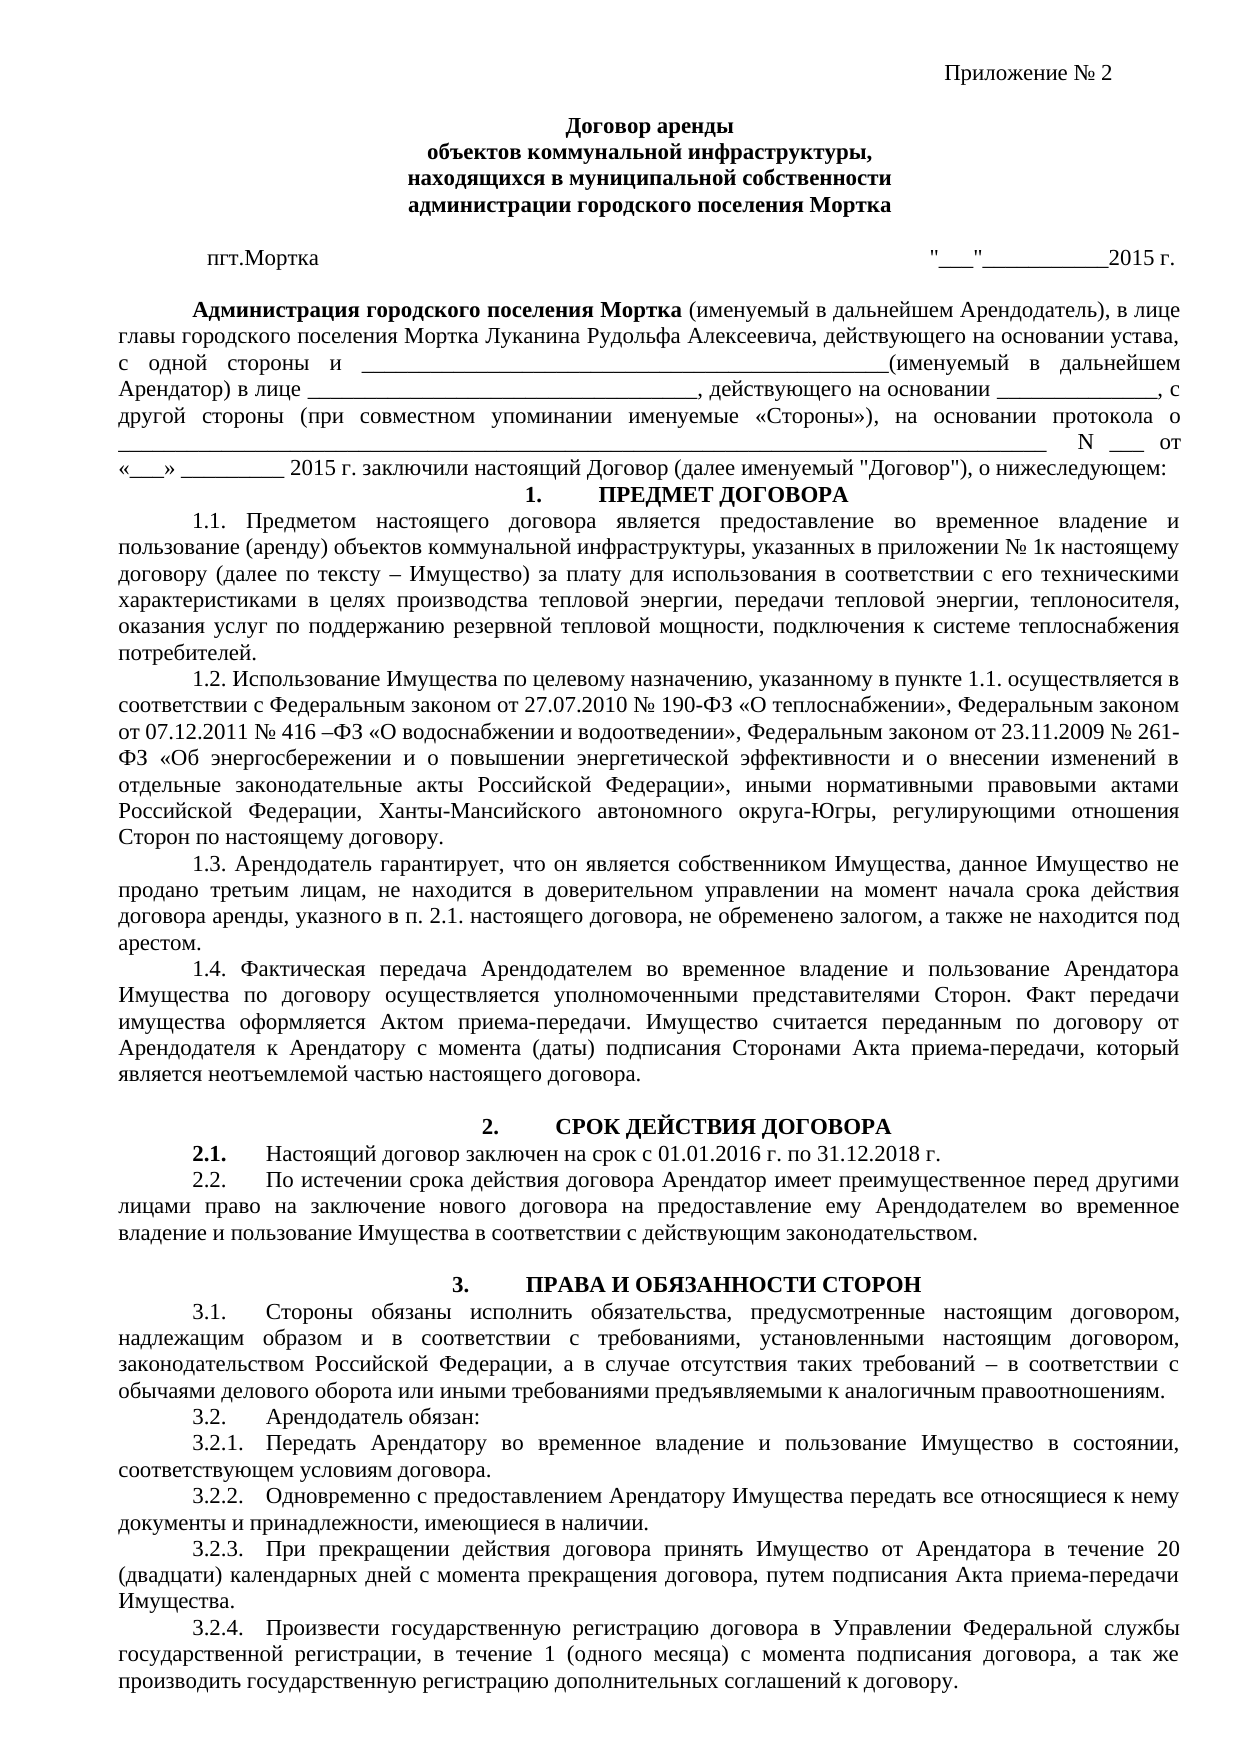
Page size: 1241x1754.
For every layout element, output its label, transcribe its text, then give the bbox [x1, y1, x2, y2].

list По истечении срока действия договора Арендатор имеет преимущественное перед другими лицами право на заключение нового договора на предоставление ему Арендодателем во временное владение и пользование Имущества в соответствии с действующим законодательством. [118, 1166, 1181, 1245]
text Договор аренды [118, 112, 1181, 138]
text находящихся в муниципальной собственности [118, 164, 1181, 191]
text объектов коммунальной инфраструктуры, [118, 138, 1181, 164]
text 1.1. Предметом настоящего договора является предоставление во временное владение и пользование (аренду) объектов коммунальной инфраструктуры, указанных в приложении № 1к настоящему договору (далее по тексту – Имущество) за плату для использования в соответствии с его техническими характеристиками в целях производства тепловой энергии, передачи тепловой энергии, теплоносителя, оказания услуг по поддержанию резервной тепловой мощности, подключения к системе теплоснабжения потребителей. [118, 507, 1181, 665]
list Арендодатель обязан: [118, 1403, 1181, 1429]
list СРОК ДЕЙСТВИЯ ДОГОВОРА [118, 1113, 1181, 1139]
list Одновременно с предоставлением Арендатору Имущества передать все относящиеся к нему документы и принадлежности, имеющиеся в наличии. [118, 1482, 1181, 1535]
text 1.4. Фактическая передача Арендодателем во временное владение и пользование Арендатора Имущества по договору осуществляется уполномоченными представителями Сторон. Факт передачи имущества оформляется Актом приема-передачи. Имущество считается переданным по договору от Арендодателя к Арендатору с момента (даты) подписания Сторонами Акта приема-передачи, который является неотъемлемой частью настоящего договора. [118, 955, 1181, 1087]
text Приложение № 2 [887, 59, 1181, 85]
list ПРЕДМЕТ ДОГОВОРА [118, 481, 1181, 507]
list При прекращении действия договора принять Имущество от Арендатора в течение 20 (двадцати) календарных дней с момента прекращения договора, путем подписания Акта приема-передачи Имущества. [118, 1535, 1181, 1614]
text Администрация городского поселения Мортка (именуемый в дальнейшем Арендодатель), в лице главы городского поселения Мортка Луканина Рудольфа Алексеевича, действующего на основании устава, с одной стороны и ______________________________________________(именуемый в дальнейшем Арендатор) в лице __________________________________, действующего на основании ______________, с другой стороны (при совместном упоминании именуемые «Стороны»), на основании протокола о _________________________________________________________________________________ N ___ от «___» _________ 2015 г. заключили настоящий Договор (далее именуемый "Договор"), о нижеследующем: [118, 296, 1181, 481]
text 1.3. Арендодатель гарантирует, что он является собственником Имущества, данное Имущество не продано третьим лицам, не находится в доверительном управлении на момент начала срока действия договора аренды, указного в п. 2.1. настоящего договора, не обременено залогом, а также не находится под арестом. [118, 850, 1181, 955]
text администрации городского поселения Мортка [118, 191, 1181, 217]
list Передать Арендатору во временное владение и пользование Имущество в состоянии, соответствующем условиям договора. [118, 1429, 1181, 1482]
list ПРАВА И ОБЯЗАННОСТИ СТОРОН [118, 1271, 1181, 1298]
list Произвести государственную регистрацию договора в Управлении Федеральной службы государственной регистрации, в течение 1 (одного месяца) с момента подписания договора, а так же производить государственную регистрацию дополнительных соглашений к договору. [118, 1614, 1181, 1693]
text 1.2. Использование Имущества по целевому назначению, указанному в пункте 1.1. осуществляется в соответствии с Федеральным законом от 27.07.2010 № 190-ФЗ «О теплоснабжении», Федеральным законом от 07.12.2011 № 416 –ФЗ «О водоснабжении и водоотведении», Федеральным законом от 23.11.2009 № 261-ФЗ «Об энергосбережении и о повышении энергетической эффективности и о внесении изменений в отдельные законодательные акты Российской Федерации», иными нормативными правовыми актами Российской Федерации, Ханты-Мансийского автономного округа-Югры, регулирующими отношения Сторон по настоящему договору. [118, 665, 1181, 850]
list Стороны обязаны исполнить обязательства, предусмотренные настоящим договором, надлежащим образом и в соответствии с требованиями, установленными настоящим договором, законодательством Российской Федерации, а в случае отсутствия таких требований – в соответствии с обычаями делового оборота или иными требованиями предъявляемыми к аналогичным правоотношениям. [118, 1298, 1181, 1403]
list Настоящий договор заключен на срок с 01.01.2016 г. по 31.12.2018 г. [118, 1139, 1181, 1166]
text пгт.Мортка "___"___________2015 г. [118, 243, 1181, 270]
